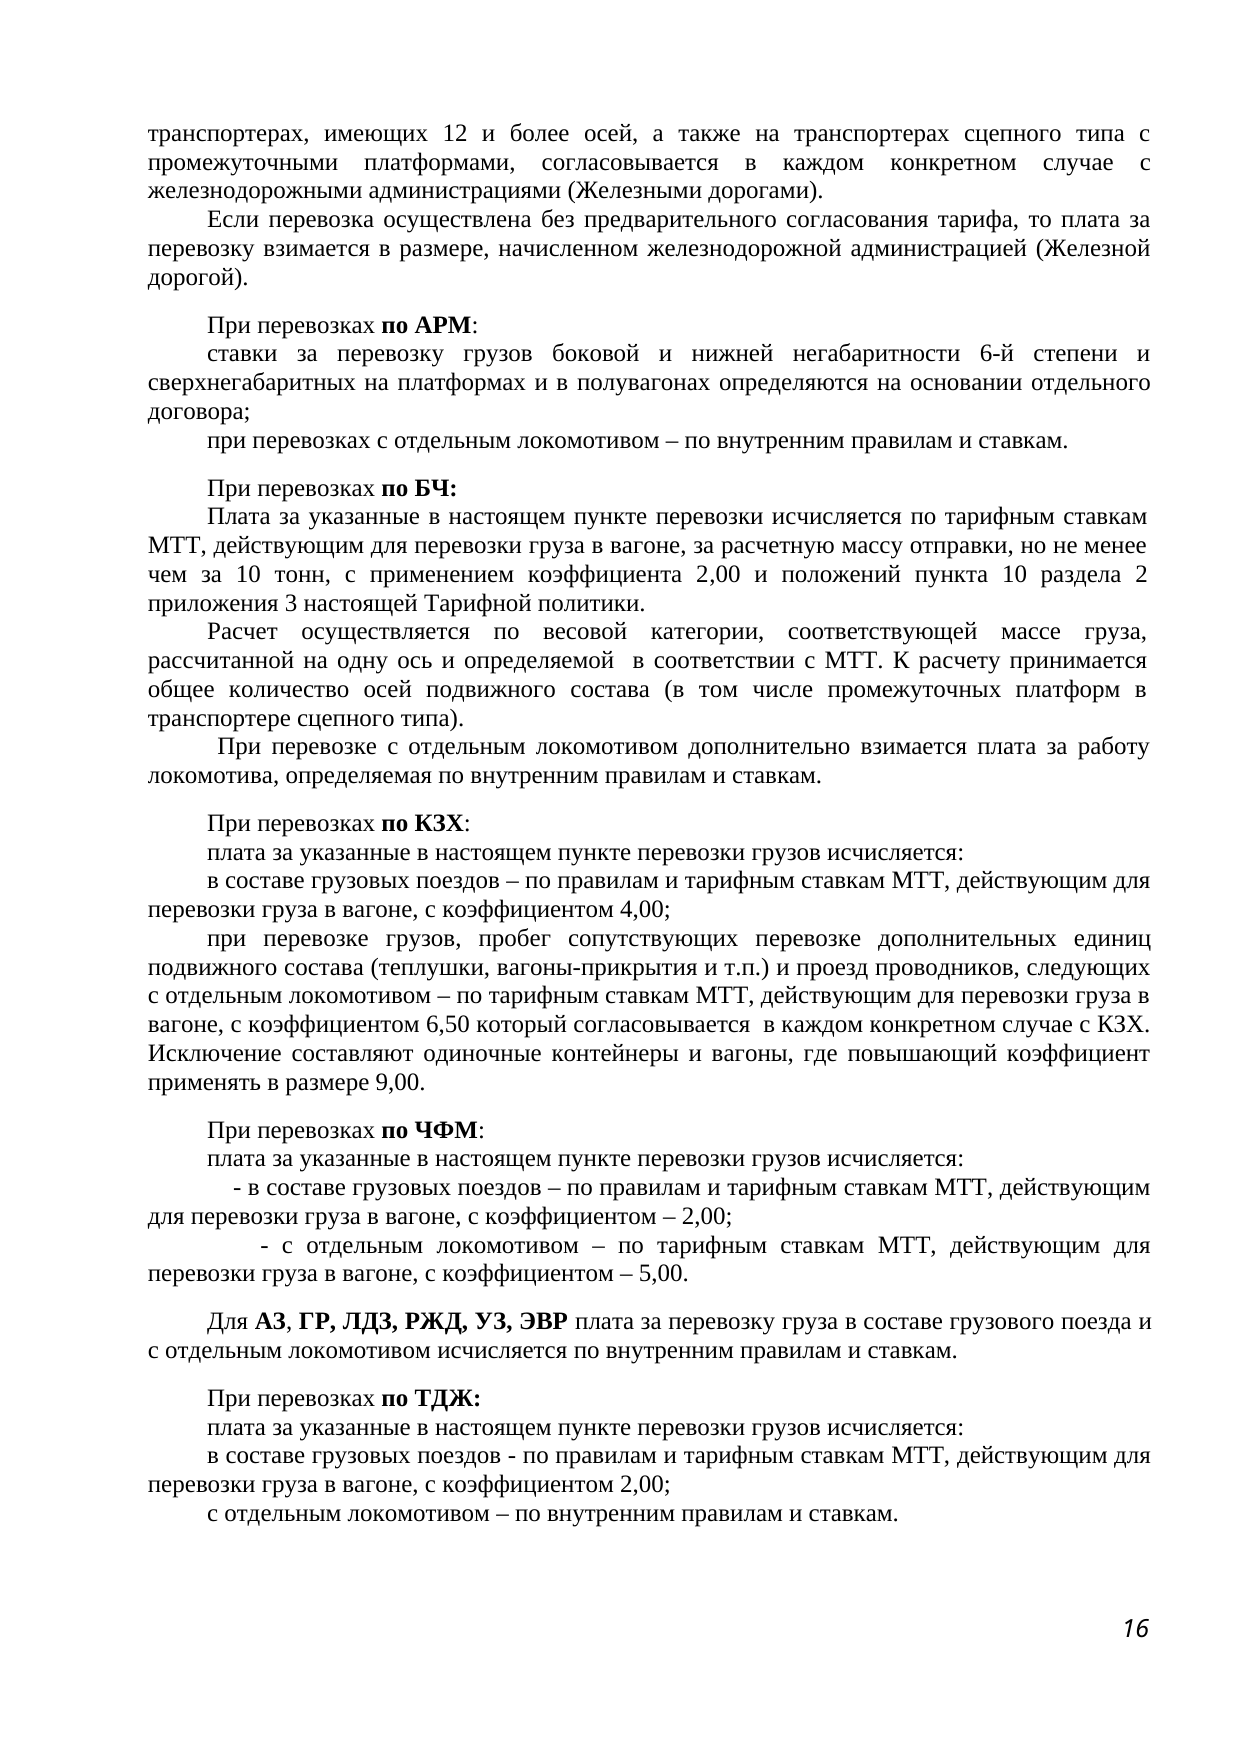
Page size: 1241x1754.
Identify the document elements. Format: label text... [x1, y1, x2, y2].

text - с отдельным локомотивом – по тарифным ставкам МТТ, действующим для перевозки груза в вагоне, с коэффициентом – 5,00. [148, 1230, 1152, 1287]
text - в составе грузовых поездов – по правилам и тарифным ставкам МТТ, действующим для перевозки груза в вагоне, с коэффициентом – 2,00; [148, 1172, 1152, 1230]
text Расчет осуществляется по весовой категории, соответствующей массе груза, рассчитанной на одну ось и определяемой в соответствии с МТТ. К расчету принимается общее количество осей подвижного состава (в том числе промежуточных платформ в транспортере сцепного типа). [148, 616, 1148, 731]
text ставки за перевозку грузов боковой и нижней негабаритности 6-й степени и сверхнегабаритных на платформах и в полувагонах определяются на основании отдельного договора; [148, 338, 1152, 425]
text с отдельным локомотивом – по внутренним правилам и ставкам. [148, 1498, 1152, 1527]
text При перевозках по БЧ: [148, 473, 1148, 501]
text При перевозках по ТДЖ: [148, 1383, 1152, 1412]
text в составе грузовых поездов - по правилам и тарифным ставкам МТТ, действующим для перевозки груза в вагоне, с коэффициентом 2,00; [148, 1441, 1152, 1498]
text При перевозке с отдельным локомотивом дополнительно взимается плата за работу локомотива, определяемая по внутренним правилам и ставкам. [148, 731, 1152, 789]
text плата за указанные в настоящем пункте перевозки грузов исчисляется: [148, 1412, 1152, 1441]
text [148, 118, 1152, 204]
text Если перевозка осуществлена без предварительного согласования тарифа, то плата за перевозку взимается в размере, начисленном железнодорожной администрацией (Железной дорогой). [148, 204, 1152, 291]
text плата за указанные в настоящем пункте перевозки грузов исчисляется: [148, 837, 1152, 866]
text При перевозках по КЗХ: [148, 808, 1152, 837]
text в составе грузовых поездов – по правилам и тарифным ставкам МТТ, действующим для перевозки груза в вагоне, с коэффициентом 4,00; [148, 866, 1152, 923]
text При перевозках по АРМ: [148, 310, 1152, 338]
text при перевозках с отдельным локомотивом – по внутренним правилам и ставкам. [148, 425, 1152, 453]
text плата за указанные в настоящем пункте перевозки грузов исчисляется: [148, 1143, 1152, 1172]
text При перевозках по ЧФМ: [148, 1115, 1152, 1143]
text Плата за указанные в настоящем пункте перевозки исчисляется по тарифным ставкам МТТ, действующим для перевозки груза в вагоне, за расчетную массу отправки, но не менее чем за 10 тонн, с применением коэффициента 2,00 и положений пункта 10 раздела 2 приложения 3 настоящей Тарифной политики. [148, 501, 1148, 616]
text Для АЗ, ГР, ЛДЗ, РЖД, УЗ, ЭВР плата за перевозку груза в составе грузового поезда и с отдельным локомотивом исчисляется по внутренним правилам и ставкам. [148, 1306, 1152, 1364]
text при перевозке грузов, пробег сопутствующих перевозке дополнительных единиц подвижного состава (теплушки, вагоны-прикрытия и т.п.) и проезд проводников, следующих с отдельным локомотивом – по тарифным ставкам МТТ, действующим для перевозки груза в вагоне, с коэффициентом 6,50 который согласовывается в каждом конкретном случае с КЗХ. Исключение составляют одиночные контейнеры и вагоны, где повышающий коэффициент применять в размере 9,00. [148, 923, 1152, 1096]
